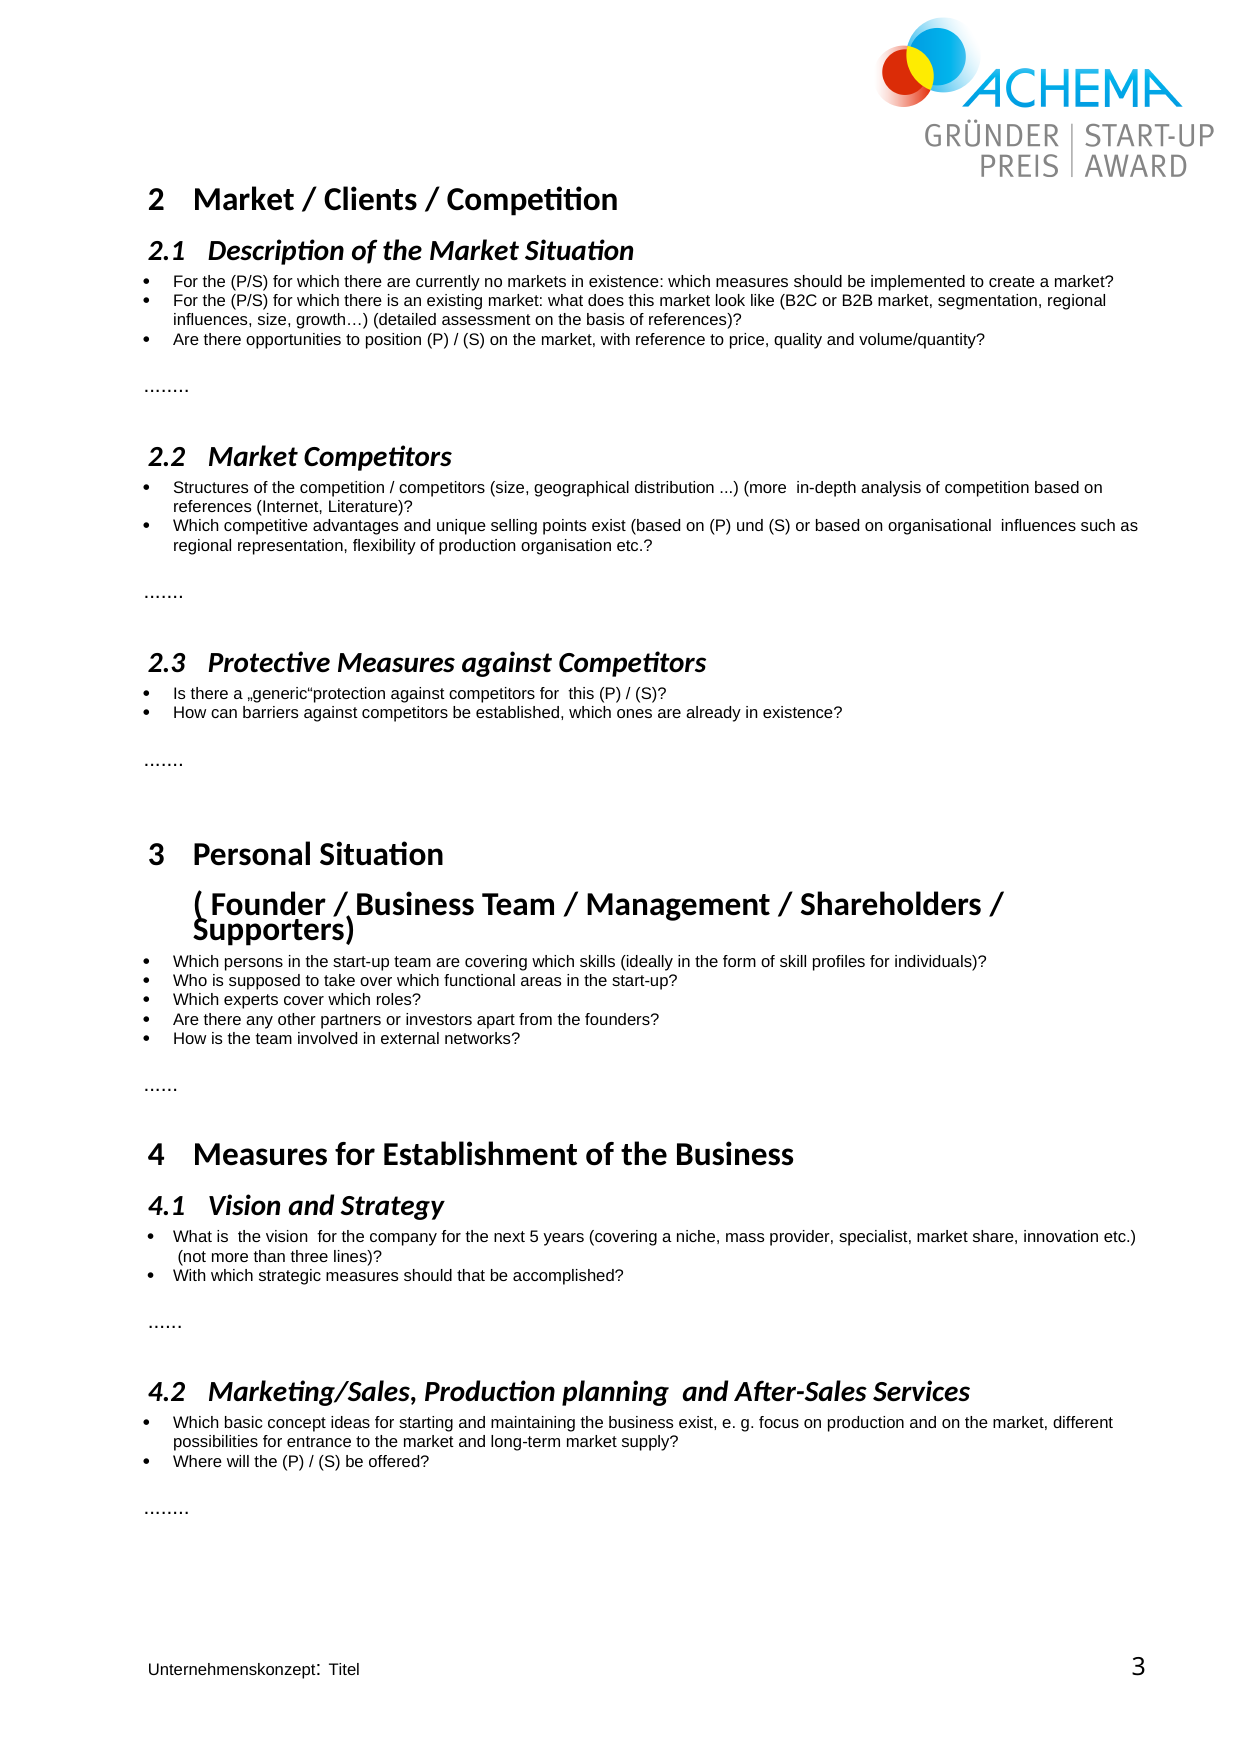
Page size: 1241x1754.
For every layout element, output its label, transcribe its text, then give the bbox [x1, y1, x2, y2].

list ........ [143, 1494, 1146, 1518]
list Which competitive advantages and unique selling points exist (based on (P) und (S) or based on organisational influences such as regional representation, flexibility of production organisation etc.? [143, 516, 1146, 555]
list Are there opportunities to position (P) / (S) on the market, with reference to price, quality and volume/quantity? [143, 329, 1146, 349]
list For the (P/S) for which there are currently no markets in existence: which measures should be implemented to create a market? [143, 272, 1146, 291]
list What is the vision for the company for the next 5 years (covering a niche, mass provider, specialist, market share, innovation etc.) (not more than three lines)? [148, 1227, 1146, 1266]
list ...... [143, 1072, 1146, 1096]
list Which basic concept ideas for starting and maintaining the business exist, e. g. focus on production and on the market, different possibilities for entrance to the market and long-term market supply? [143, 1413, 1146, 1451]
list ....... [143, 579, 1146, 603]
list Structures of the competition / competitors (size, geographical distribution ...) (more in-depth analysis of competition based on references (Internet, Literature)? [143, 478, 1146, 516]
subtitle Personal Situation [148, 845, 1146, 870]
list For the (P/S) for which there is an existing market: what does this market look like (B2C or B2B market, segmentation, regional influences, size, growth…) (detailed assessment on the basis of references)? [143, 291, 1146, 329]
list Are there any other partners or investors apart from the founders? [143, 1009, 1146, 1029]
subtitle ( Founder / Business Team / Management / Shareholders / Supporters) [193, 895, 1146, 945]
list Which experts cover which roles? [143, 990, 1146, 1009]
subtitle Measures for Establishment of the Business [148, 1146, 1146, 1171]
list Who is supposed to take over which functional areas in the start-up? [143, 971, 1146, 990]
subtitle Description of the Market Situation [148, 240, 1146, 265]
subtitle Vision and Strategy [148, 1196, 1146, 1221]
subtitle Protective Measures against Competitors [148, 653, 1146, 678]
list Which persons in the start-up team are covering which skills (ideally in the form of skill profiles for individuals)? [143, 952, 1146, 971]
list Where will the (P) / (S) be offered? [143, 1451, 1146, 1471]
list ....... [143, 746, 1146, 770]
list ........ [143, 373, 1146, 397]
subtitle Marketing/Sales, Production planning and After-Sales Services [148, 1382, 1146, 1407]
list How can barriers against competitors be established, which ones are already in existence? [143, 703, 1146, 722]
list How is the team involved in external networks? [143, 1029, 1146, 1048]
subtitle Market Competitors [148, 447, 1146, 472]
subtitle Market / Clients / Competition [148, 190, 1146, 215]
picture [872, 15, 1216, 181]
list With which strategic measures should that be accomplished? [148, 1266, 1146, 1285]
list Is there a „generic“protection against competitors for this (P) / (S)? [143, 684, 1146, 703]
list ...... [148, 1309, 1146, 1333]
